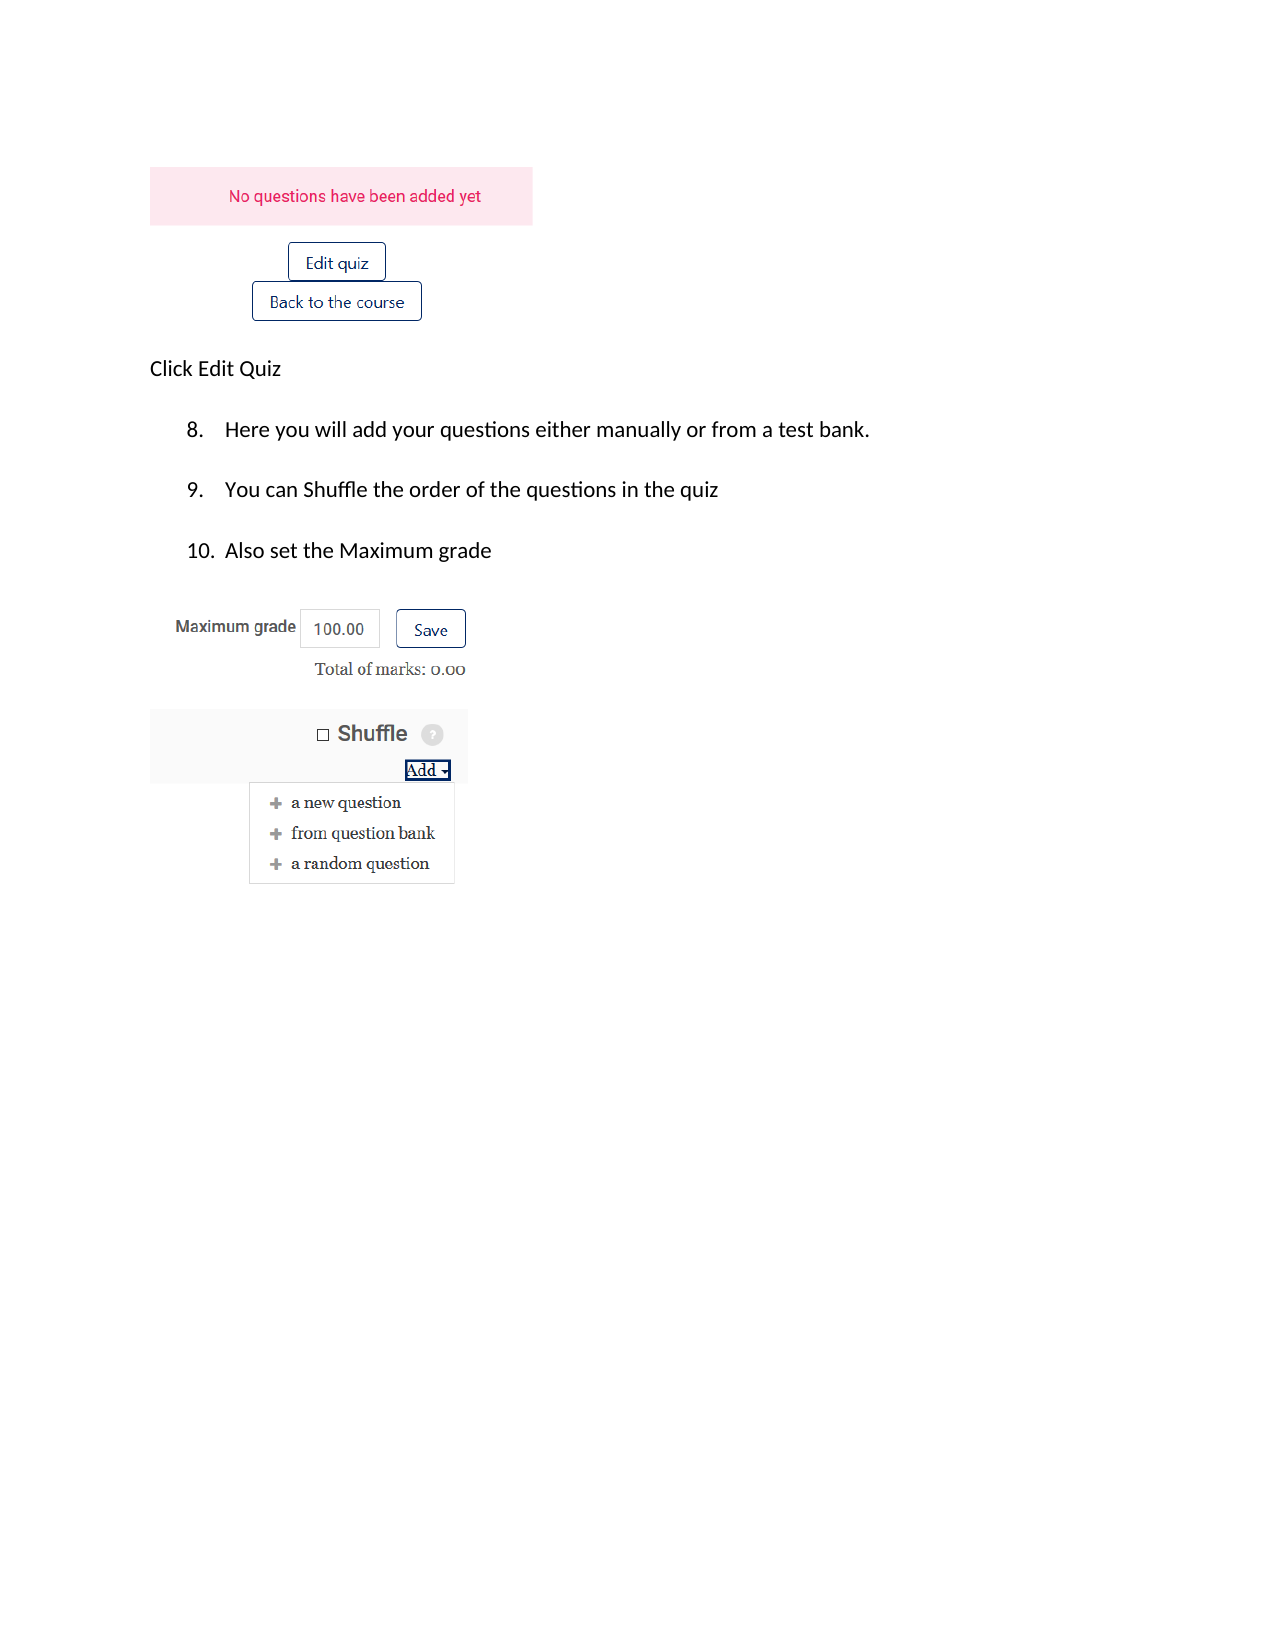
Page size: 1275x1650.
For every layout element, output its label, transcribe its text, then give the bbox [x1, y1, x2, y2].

list Also set the Maximum grade [186, 536, 1205, 564]
picture [150, 150, 533, 353]
list You can Shuffle the order of the questions in the quiz [186, 475, 1205, 503]
list Here you will add your questions either manually or from a test bank. [186, 415, 1205, 443]
picture [150, 596, 489, 912]
text Click Edit Quiz [150, 354, 1205, 383]
